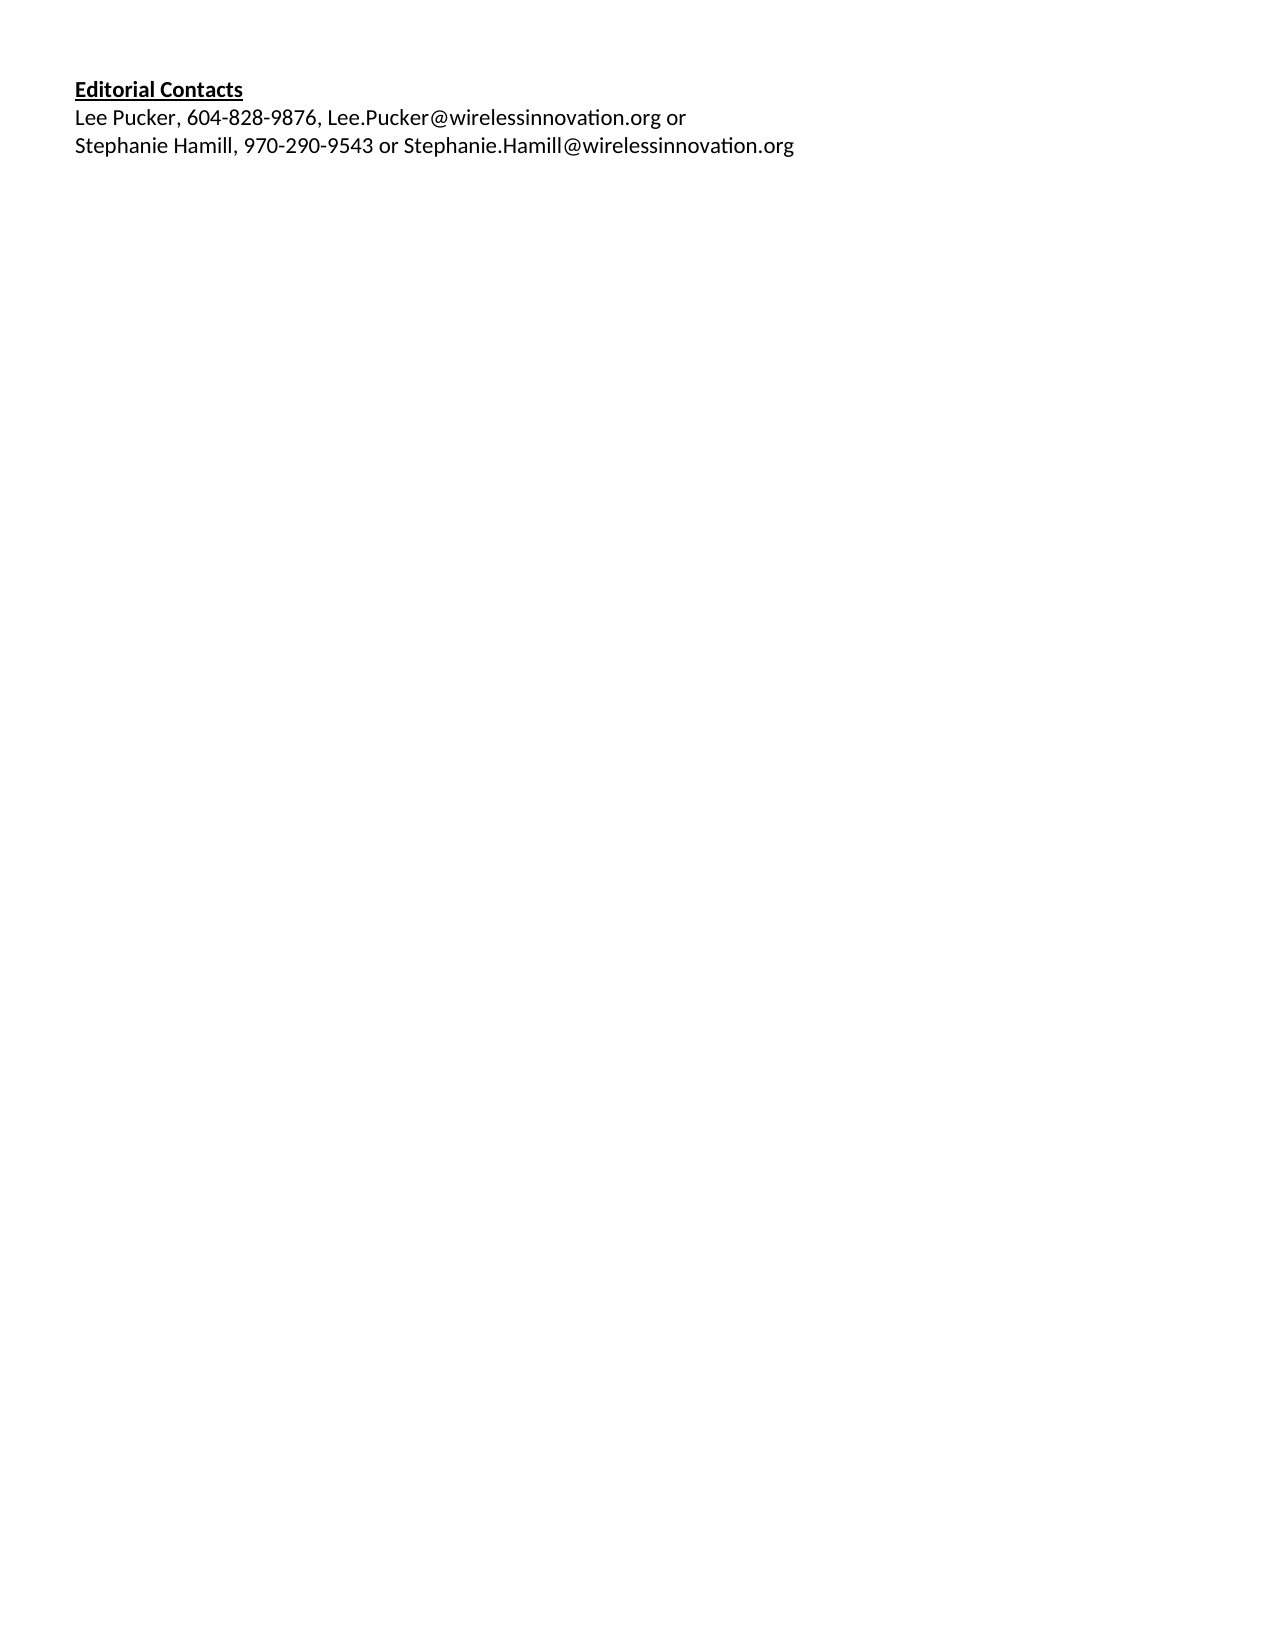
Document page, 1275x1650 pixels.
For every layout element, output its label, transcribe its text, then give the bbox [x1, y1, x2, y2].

text Lee Pucker, 604-828-9876, Lee.Pucker@wirelessinnovation.org or [75, 103, 1200, 131]
text Editorial Contacts [75, 75, 1200, 103]
text Stephanie Hamill, 970-290-9543 or Stephanie.Hamill@wirelessinnovation.org [75, 131, 1200, 159]
